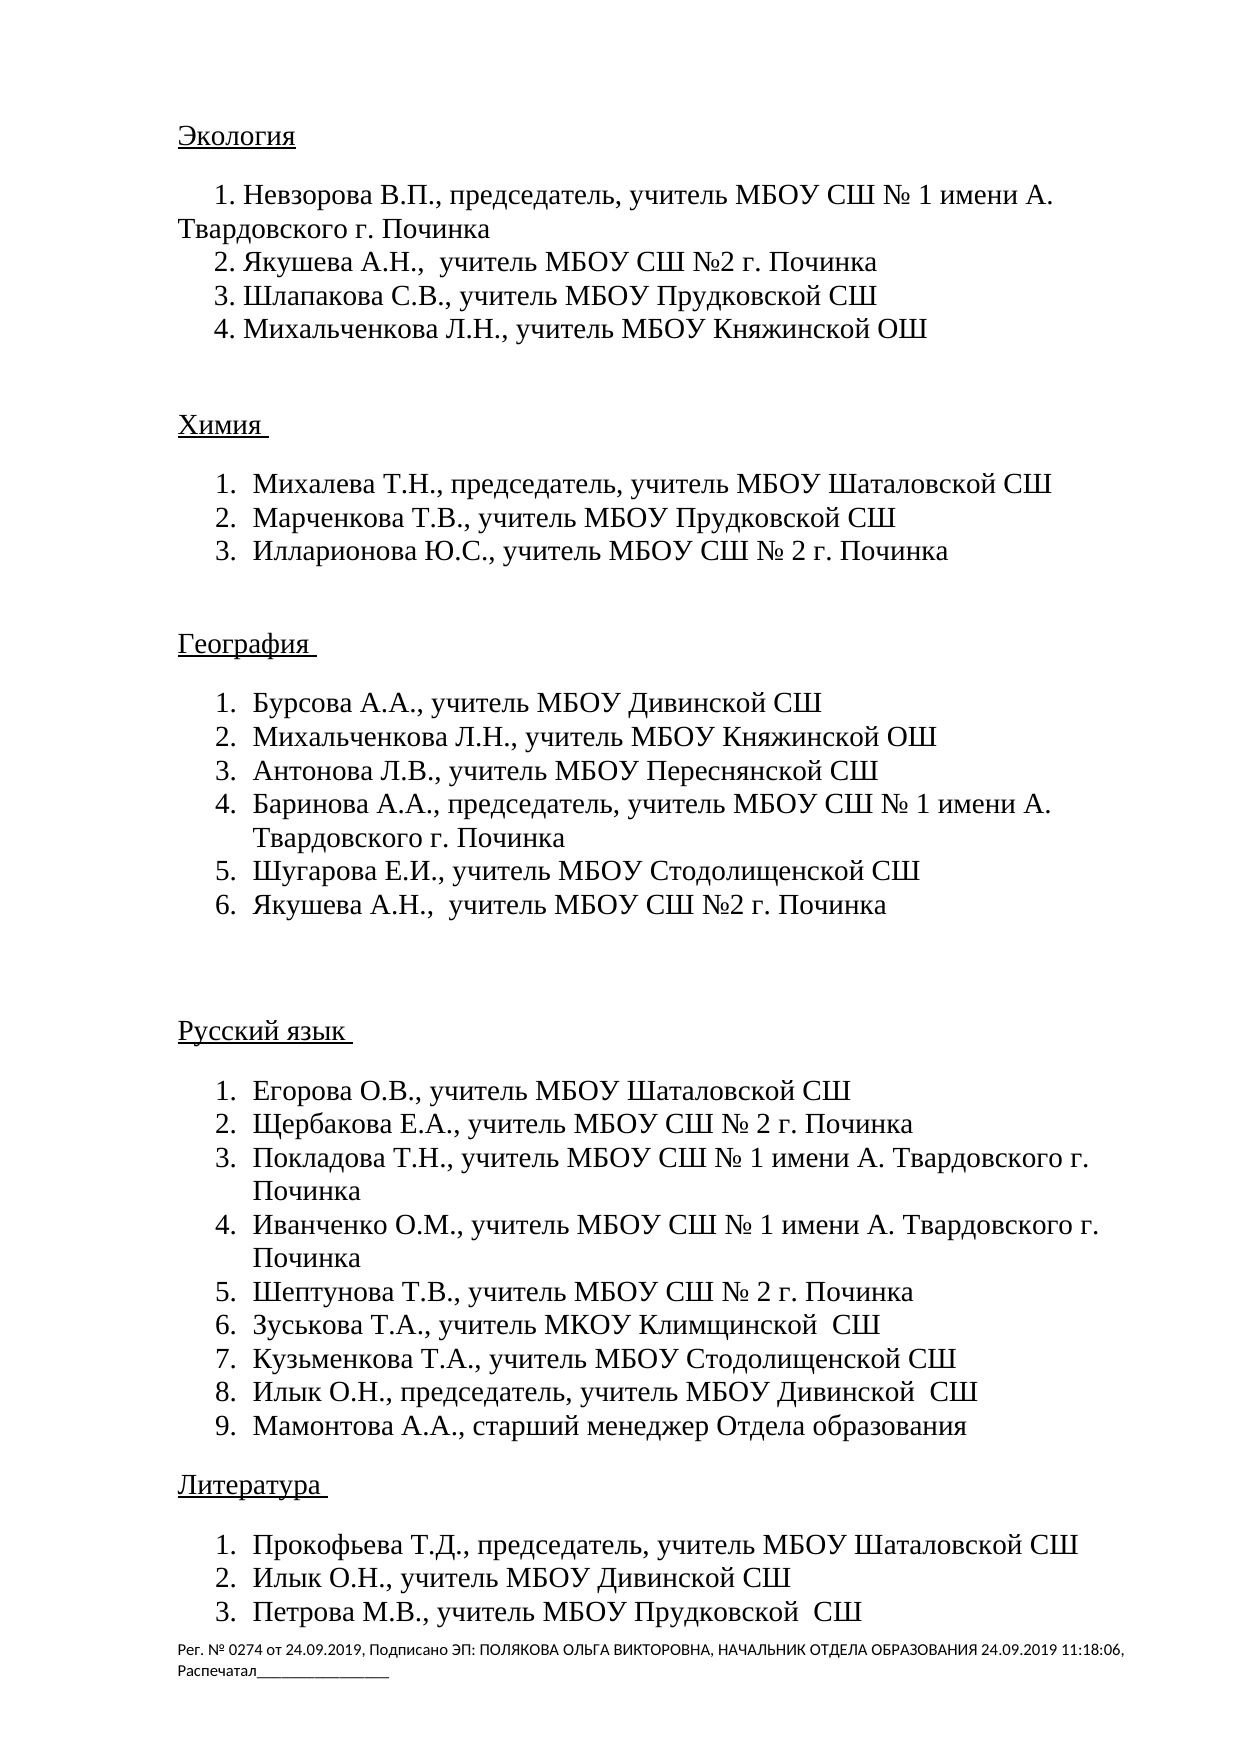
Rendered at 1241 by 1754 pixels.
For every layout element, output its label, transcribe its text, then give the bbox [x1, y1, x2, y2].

list Михалева Т.Н., председатель, учитель МБОУ Шаталовской СШ [215, 466, 1152, 500]
list Марченкова Т.В., учитель МБОУ Прудковской СШ [215, 500, 1152, 533]
list Кузьменкова Т.А., учитель МБОУ Стодолищенской СШ [215, 1341, 1152, 1374]
list Илык О.Н., учитель МБОУ Дивинской СШ [215, 1560, 1152, 1594]
list Илларионова Ю.С., учитель МБОУ СШ № 2 г. Починка [215, 533, 1152, 567]
text Литература [177, 1467, 1152, 1501]
list Антонова Л.В., учитель МБОУ Переснянской СШ [215, 753, 1152, 786]
text 1. Невзорова В.П., председатель, учитель МБОУ СШ № 1 имени А. Твардовского г. Починка [177, 177, 1152, 244]
list Прокофьева Т.Д., председатель, учитель МБОУ Шаталовской СШ [215, 1527, 1152, 1560]
list Петрова М.В., учитель МБОУ Прудковской СШ [215, 1594, 1152, 1627]
text Химия [177, 407, 1152, 440]
text 2. Якушева А.Н., учитель МБОУ СШ №2 г. Починка [177, 244, 1152, 278]
list Илык О.Н., председатель, учитель МБОУ Дивинской СШ [215, 1374, 1152, 1408]
list Мамонтова А.А., старший менеджер Отдела образования [215, 1408, 1152, 1442]
list Шугарова Е.И., учитель МБОУ Стодолищенской СШ [215, 853, 1152, 887]
list Бурсова А.А., учитель МБОУ Дивинской СШ [215, 686, 1152, 719]
list Иванченко О.М., учитель МБОУ СШ № 1 имени А. Твардовского г. Починка [215, 1207, 1152, 1274]
list Зуськова Т.А., учитель МКОУ Климщинской СШ [215, 1307, 1152, 1341]
list Покладова Т.Н., учитель МБОУ СШ № 1 имени А. Твардовского г. Починка [215, 1140, 1152, 1207]
text Экология [177, 118, 1152, 152]
list Баринова А.А., председатель, учитель МБОУ СШ № 1 имени А. Твардовского г. Починка [215, 786, 1152, 853]
list Щербакова Е.А., учитель МБОУ СШ № 2 г. Починка [215, 1106, 1152, 1140]
text Русский язык [177, 1013, 1152, 1047]
text География [177, 626, 1152, 660]
text 3. Шлапакова С.В., учитель МБОУ Прудковской СШ [177, 278, 1152, 312]
list Егорова О.В., учитель МБОУ Шаталовской СШ [215, 1073, 1152, 1106]
list Михальченкова Л.Н., учитель МБОУ Княжинской ОШ [215, 719, 1152, 753]
list Якушева А.Н., учитель МБОУ СШ №2 г. Починка [215, 887, 1152, 920]
text 4. Михальченкова Л.Н., учитель МБОУ Княжинской ОШ [177, 312, 1152, 345]
list Шептунова Т.В., учитель МБОУ СШ № 2 г. Починка [215, 1274, 1152, 1307]
